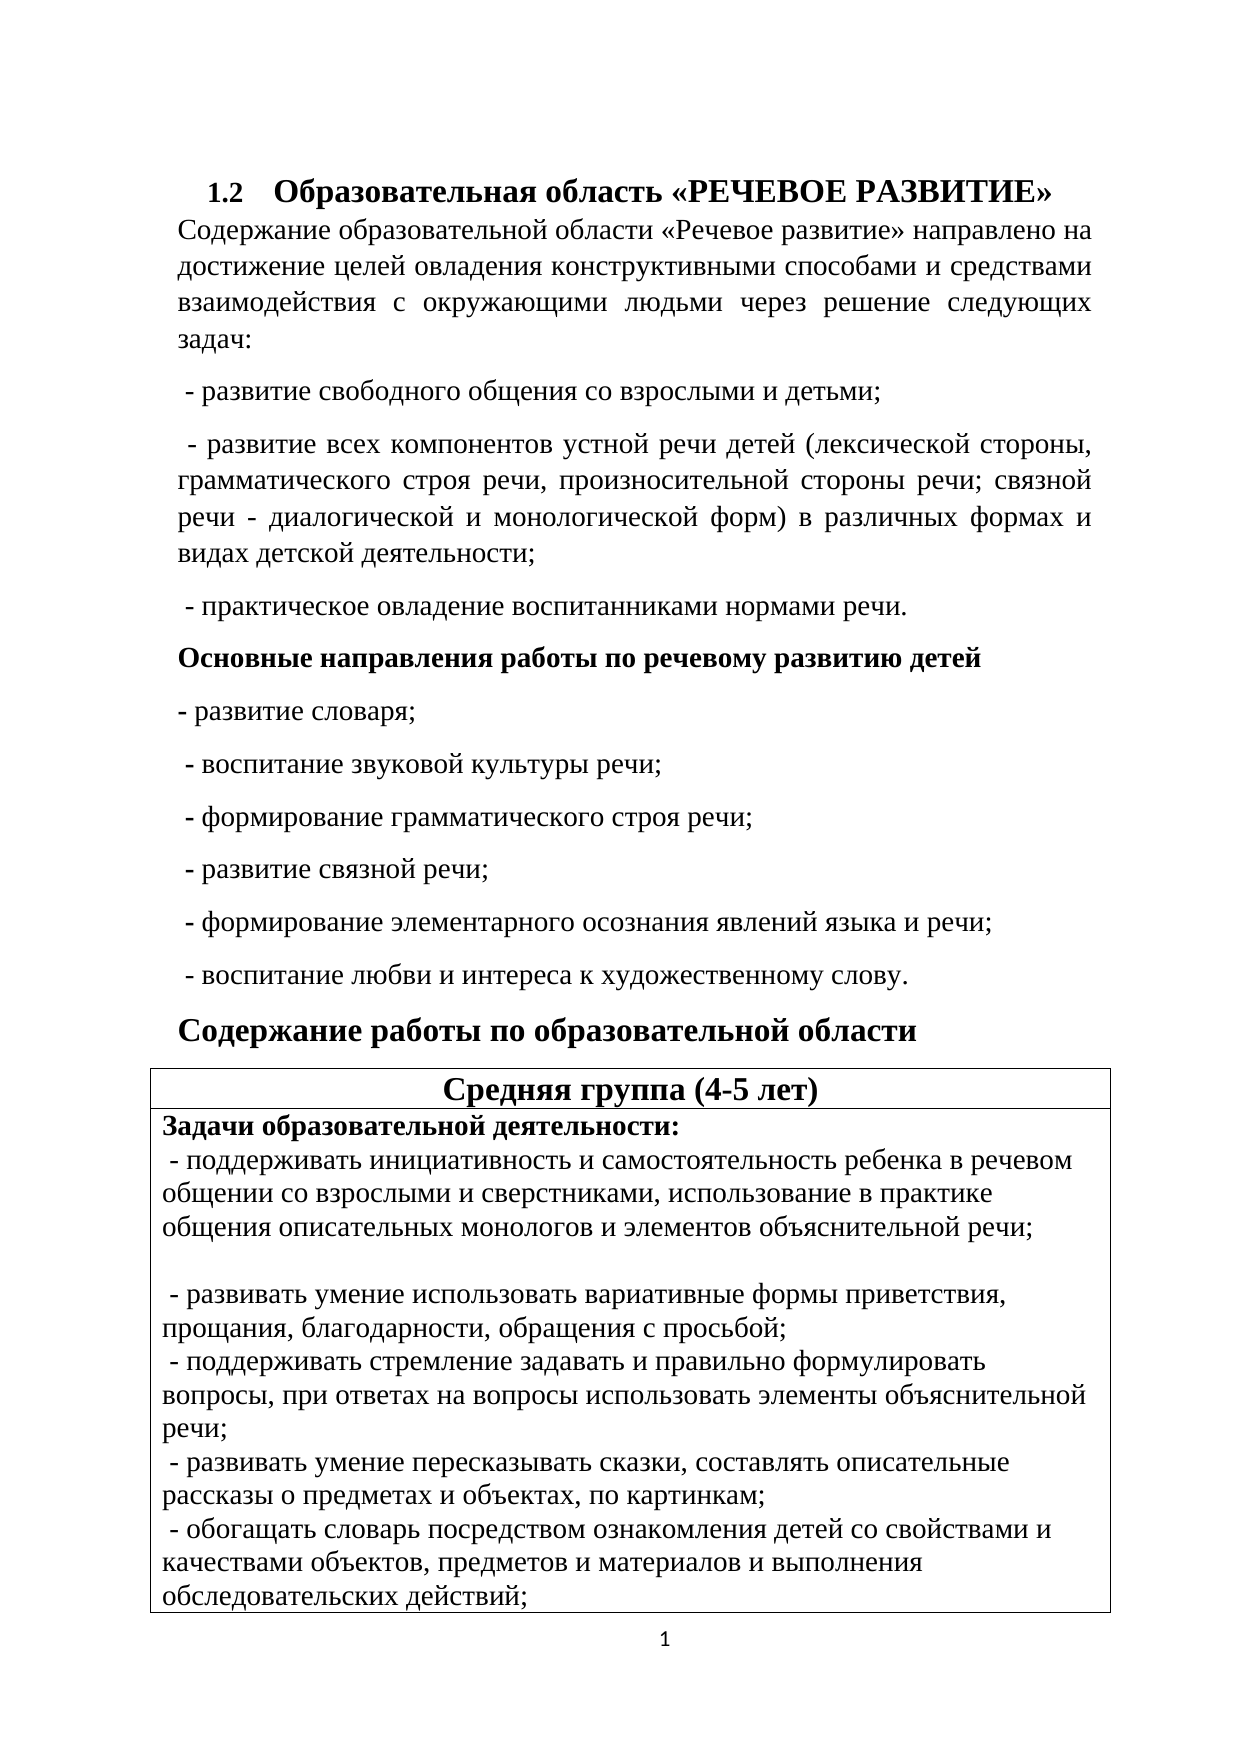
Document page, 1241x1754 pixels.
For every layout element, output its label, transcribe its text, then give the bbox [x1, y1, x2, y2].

text - развитие словаря; [177, 693, 1092, 727]
text - развитие связной речи; [177, 852, 1092, 885]
table_header Средняя группа (4-5 лет) [151, 1069, 1110, 1107]
text - практическое овладение воспитанниками нормами речи. [177, 588, 1092, 621]
text - развитие свободного общения со взрослыми и детьми; [177, 373, 1092, 407]
text - развитие всех компонентов устной речи детей (лексической стороны, грамматического строя речи, произносительной стороны речи; связной речи - диалогической и монологической форм) в различных формах и видах детской деятельности; [177, 426, 1092, 568]
text - формирование грамматического строя речи; [177, 799, 1092, 832]
text - воспитание любви и интереса к художественному слову. [177, 957, 1092, 991]
text Содержание работы по образовательной области [177, 1010, 1225, 1048]
text - формирование элементарного осознания явлений языка и речи; [177, 904, 1092, 938]
text Содержание образовательной области «Речевое развитие» направлено на достижение целей овладения конструктивными способами и средствами взаимодействия с окружающими людьми через решение следующих задач: [177, 212, 1092, 354]
text Основные направления работы по речевому развитию детей [177, 640, 1092, 674]
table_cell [151, 1109, 1110, 1612]
text - воспитание звуковой культуры речи; [177, 746, 1092, 779]
list Образовательная область «РЕЧЕВОЕ РАЗВИТИЕ» [207, 171, 1152, 209]
